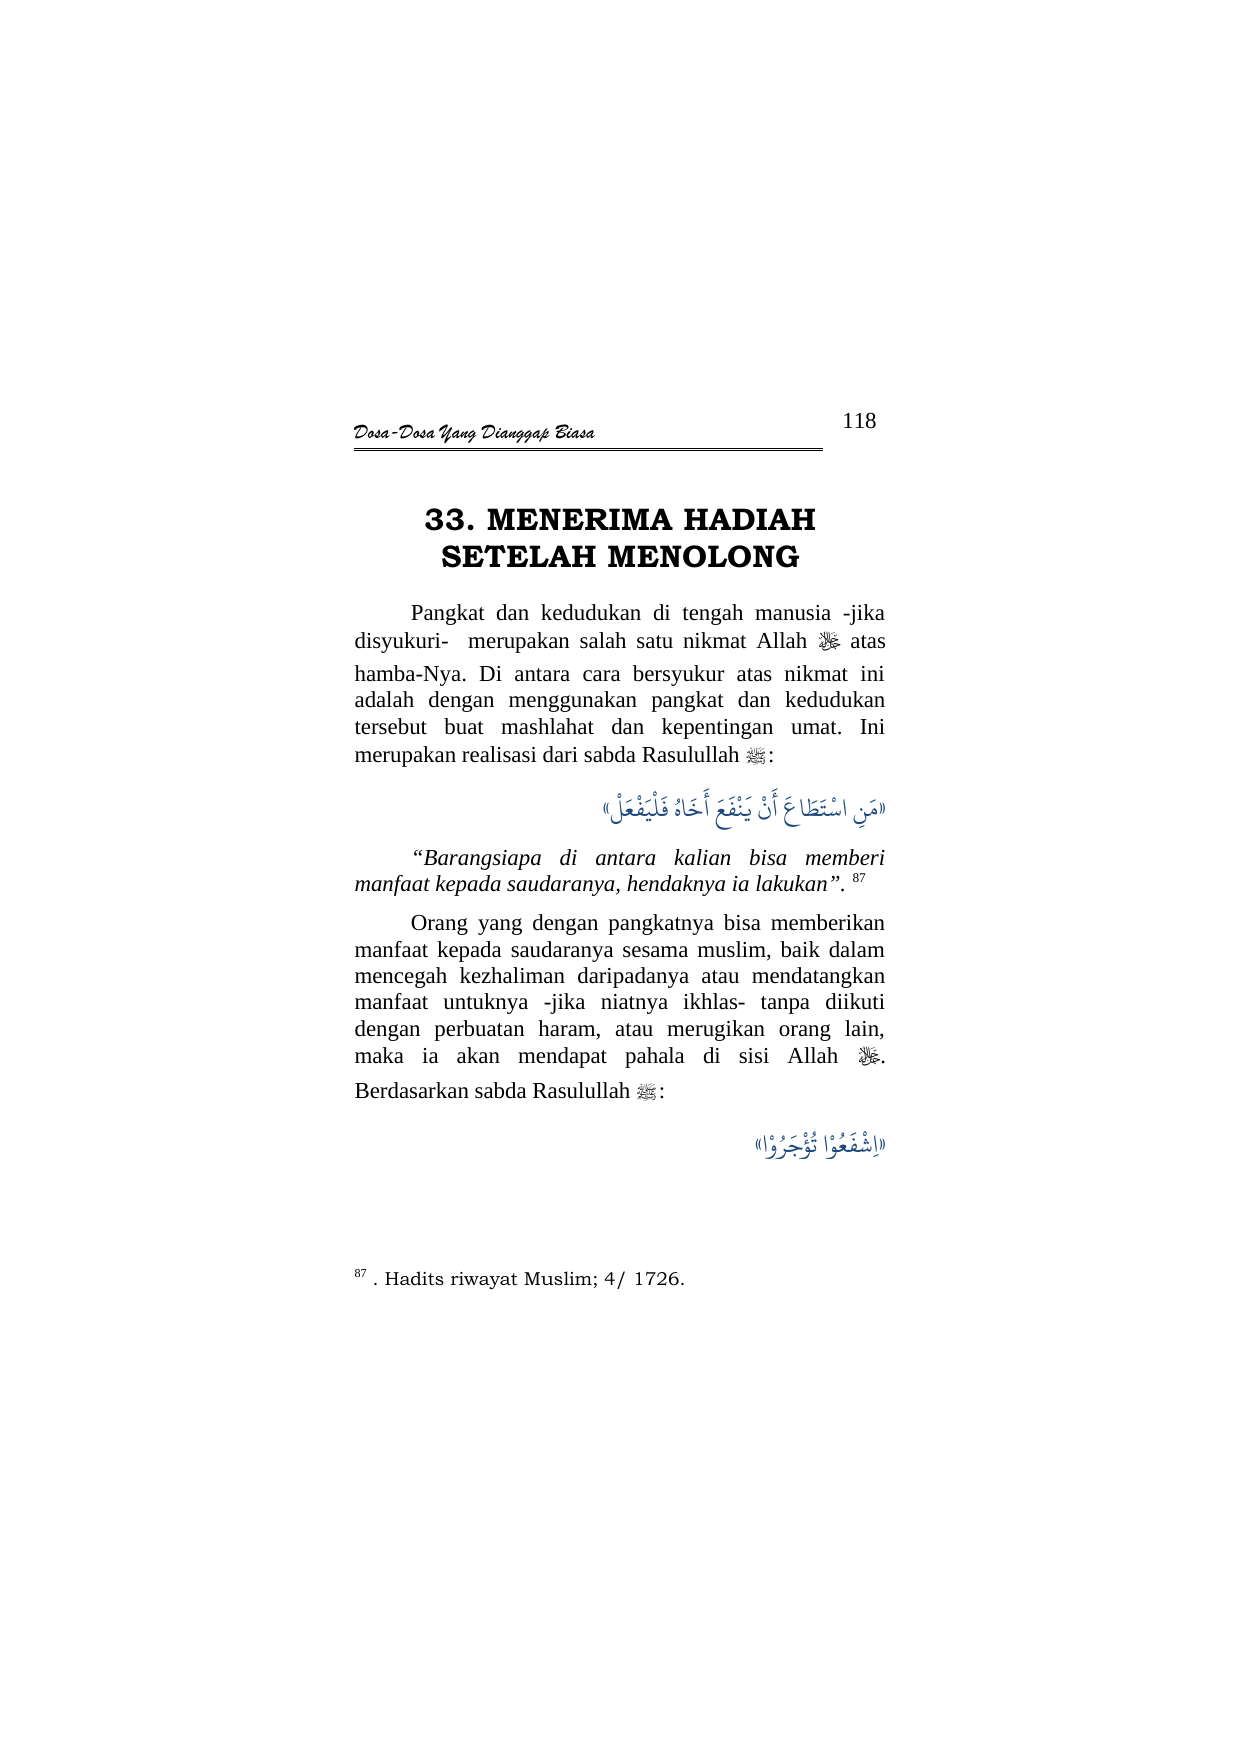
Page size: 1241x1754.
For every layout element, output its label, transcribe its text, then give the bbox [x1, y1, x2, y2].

text “Barangsiapa di antara kalian bisa memberi manfaat kepada saudaranya, hendaknya ia lakukan”. [354, 844, 886, 897]
text 33. MENERIMA HADIAH SETELAH MENOLONG [354, 501, 886, 574]
text Orang yang dengan pangkatnya bisa memberikan manfaat kepada saudaranya sesama muslim, baik dalam mencegah kezhaliman daripadanya atau mendatangkan manfaat untuknya -jika niatnya ikhlas- tanpa diikuti dengan perbuatan haram, atau merugikan orang lain, maka ia akan mendapat pahala di sisi Allah أ. Berdasarkan sabda Rasulullah ج : [354, 909, 886, 1109]
text Pangkat dan kedudukan di tengah manusia -jika disyukuri- merupakan salah satu nikmat Allah أ atas hamba-Nya. Di antara cara bersyukur atas nikmat ini adalah dengan menggunakan pangkat dan kedudukan tersebut buat mashlahat dan kepentingan umat. Ini merupakan realisasi dari sabda Rasulullah ج : [354, 599, 886, 773]
text «اِشْفَعُوْا تُؤْجَرُوْا» [354, 1122, 886, 1168]
text «مَنِ اسْتَطَاعَ أَنْ يَنْفَعَ أَخَاهُ فَلْيَفْعَلْ» [354, 786, 886, 832]
